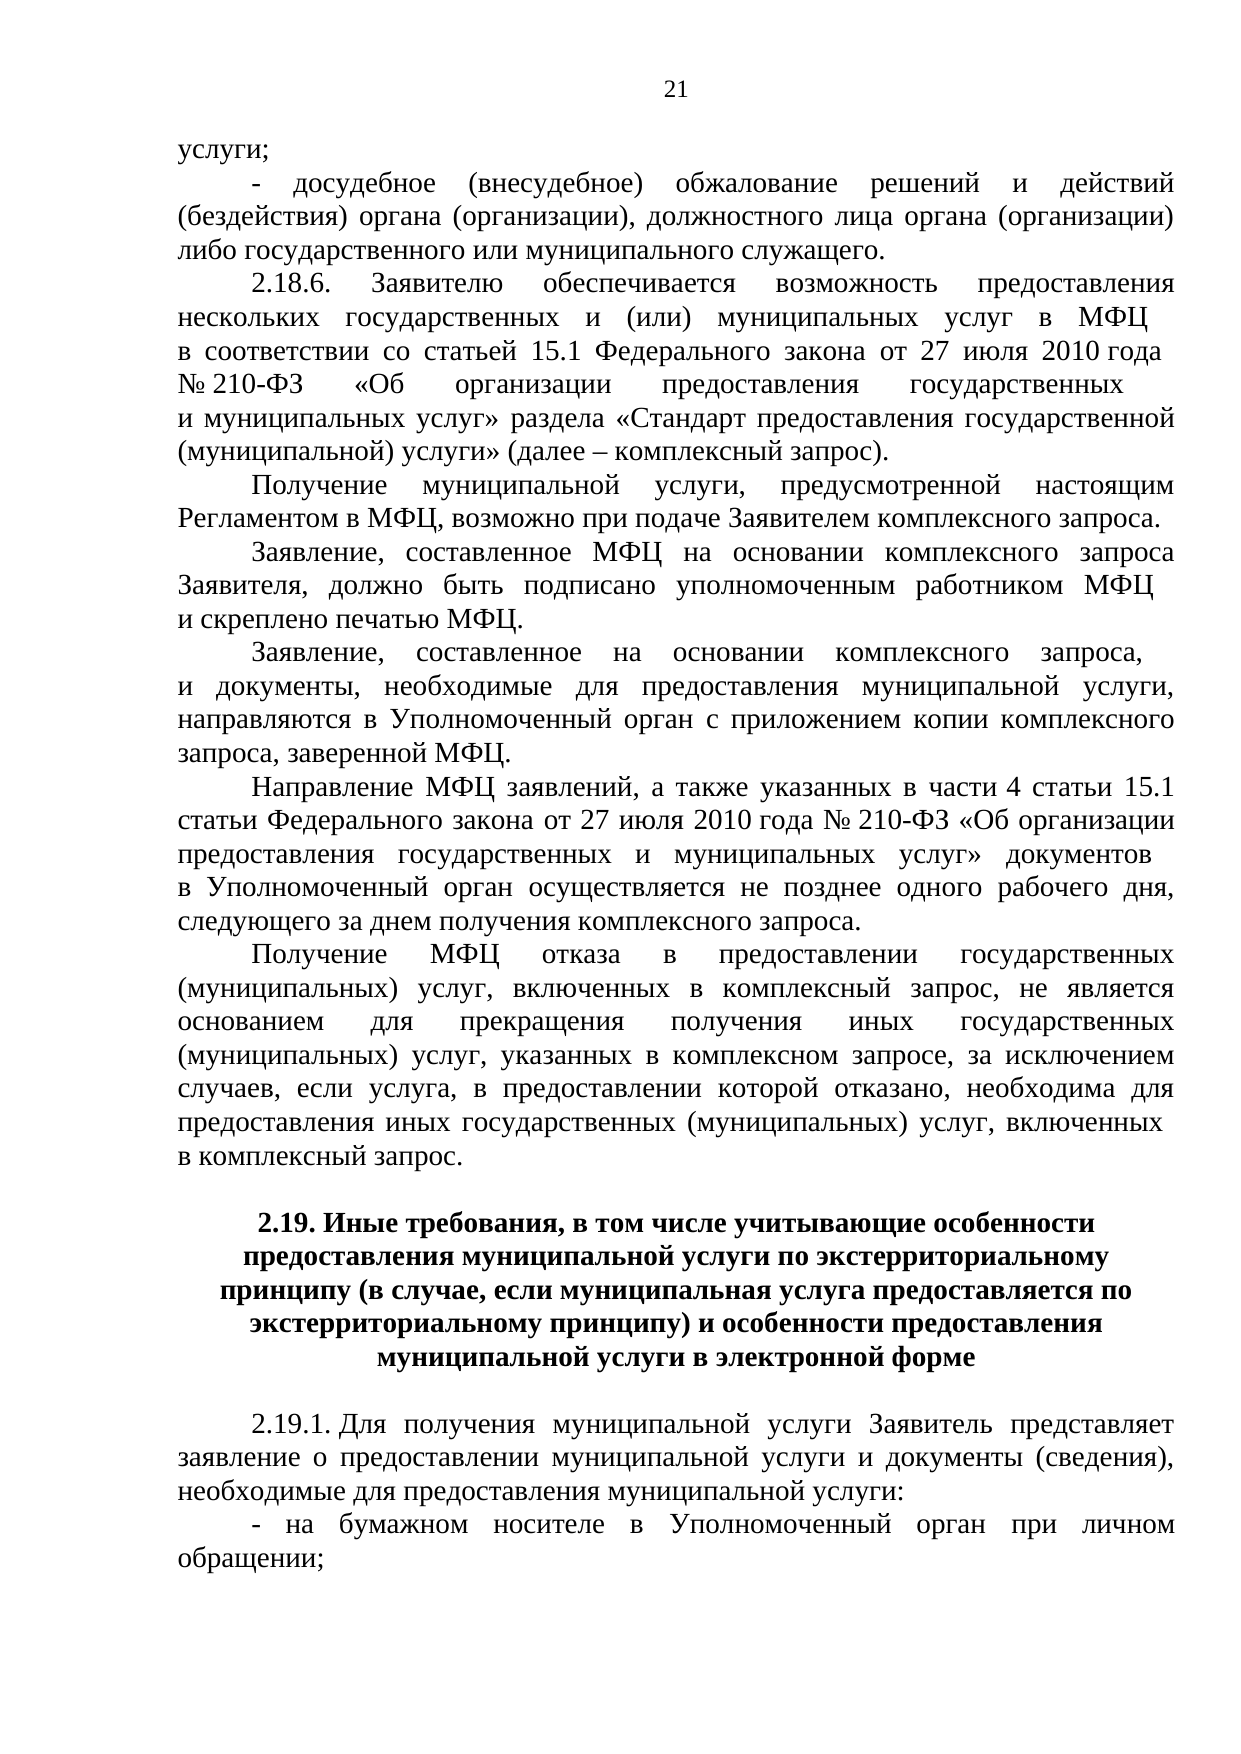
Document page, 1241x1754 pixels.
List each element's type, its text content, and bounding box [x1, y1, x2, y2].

text 2.18.6. Заявителю обеспечивается возможность предоставления нескольких государственных и (или) муниципальных услуг в МФЦ в соответствии со статьей 15.1 Федерального закона от 27 июля 2010 года № 210-ФЗ «Об организации предоставления государственных и муниципальных услуг» раздела «Стандарт предоставления государственной (муниципальной) услуги» (далее – комплексный запрос). [177, 266, 1175, 467]
text Заявление, составленное на основании комплексного запроса, и документы, необходимые для предоставления муниципальной услуги, направляются в Уполномоченный орган с приложением копии комплексного запроса, заверенной МФЦ. [177, 634, 1175, 769]
text - досудебное (внесудебное) обжалование решений и действий (бездействия) органа (организации), должностного лица органа (организации) либо государственного или муниципального служащего. [177, 165, 1175, 266]
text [177, 131, 1175, 165]
text 2.19. Иные требования, в том числе учитывающие особенности предоставления муниципальной услуги по экстерриториальному принципу (в случае, если муниципальная услуга предоставляется по экстерриториальному принципу) и особенности предоставления муниципальной услуги в электронной форме [177, 1205, 1175, 1372]
text 2.19.1. Для получения муниципальной услуги Заявитель представляет заявление о предоставлении муниципальной услуги и документы (сведения), необходимые для предоставления муниципальной услуги: [177, 1406, 1175, 1507]
text Заявление, составленное МФЦ на основании комплексного запроса Заявителя, должно быть подписано уполномоченным работником МФЦ и скреплено печатью МФЦ. [177, 534, 1175, 634]
text Получение МФЦ отказа в предоставлении государственных (муниципальных) услуг, включенных в комплексный запрос, не является основанием для прекращения получения иных государственных (муниципальных) услуг, указанных в комплексном запросе, за исключением случаев, если услуга, в предоставлении которой отказано, необходима для предоставления иных государственных (муниципальных) услуг, включенных в комплексный запрос. [177, 936, 1175, 1171]
text Получение муниципальной услуги, предусмотренной настоящим Регламентом в МФЦ, возможно при подаче Заявителем комплексного запроса. [177, 467, 1175, 534]
text - на бумажном носителе в Уполномоченный орган при личном обращении; [177, 1507, 1175, 1574]
text Направление МФЦ заявлений, а также указанных в части 4 статьи 15.1 статьи Федерального закона от 27 июля 2010 года № 210-ФЗ «Об организации предоставления государственных и муниципальных услуг» документов в Уполномоченный орган осуществляется не позднее одного рабочего дня, следующего за днем получения комплексного запроса. [177, 769, 1175, 936]
